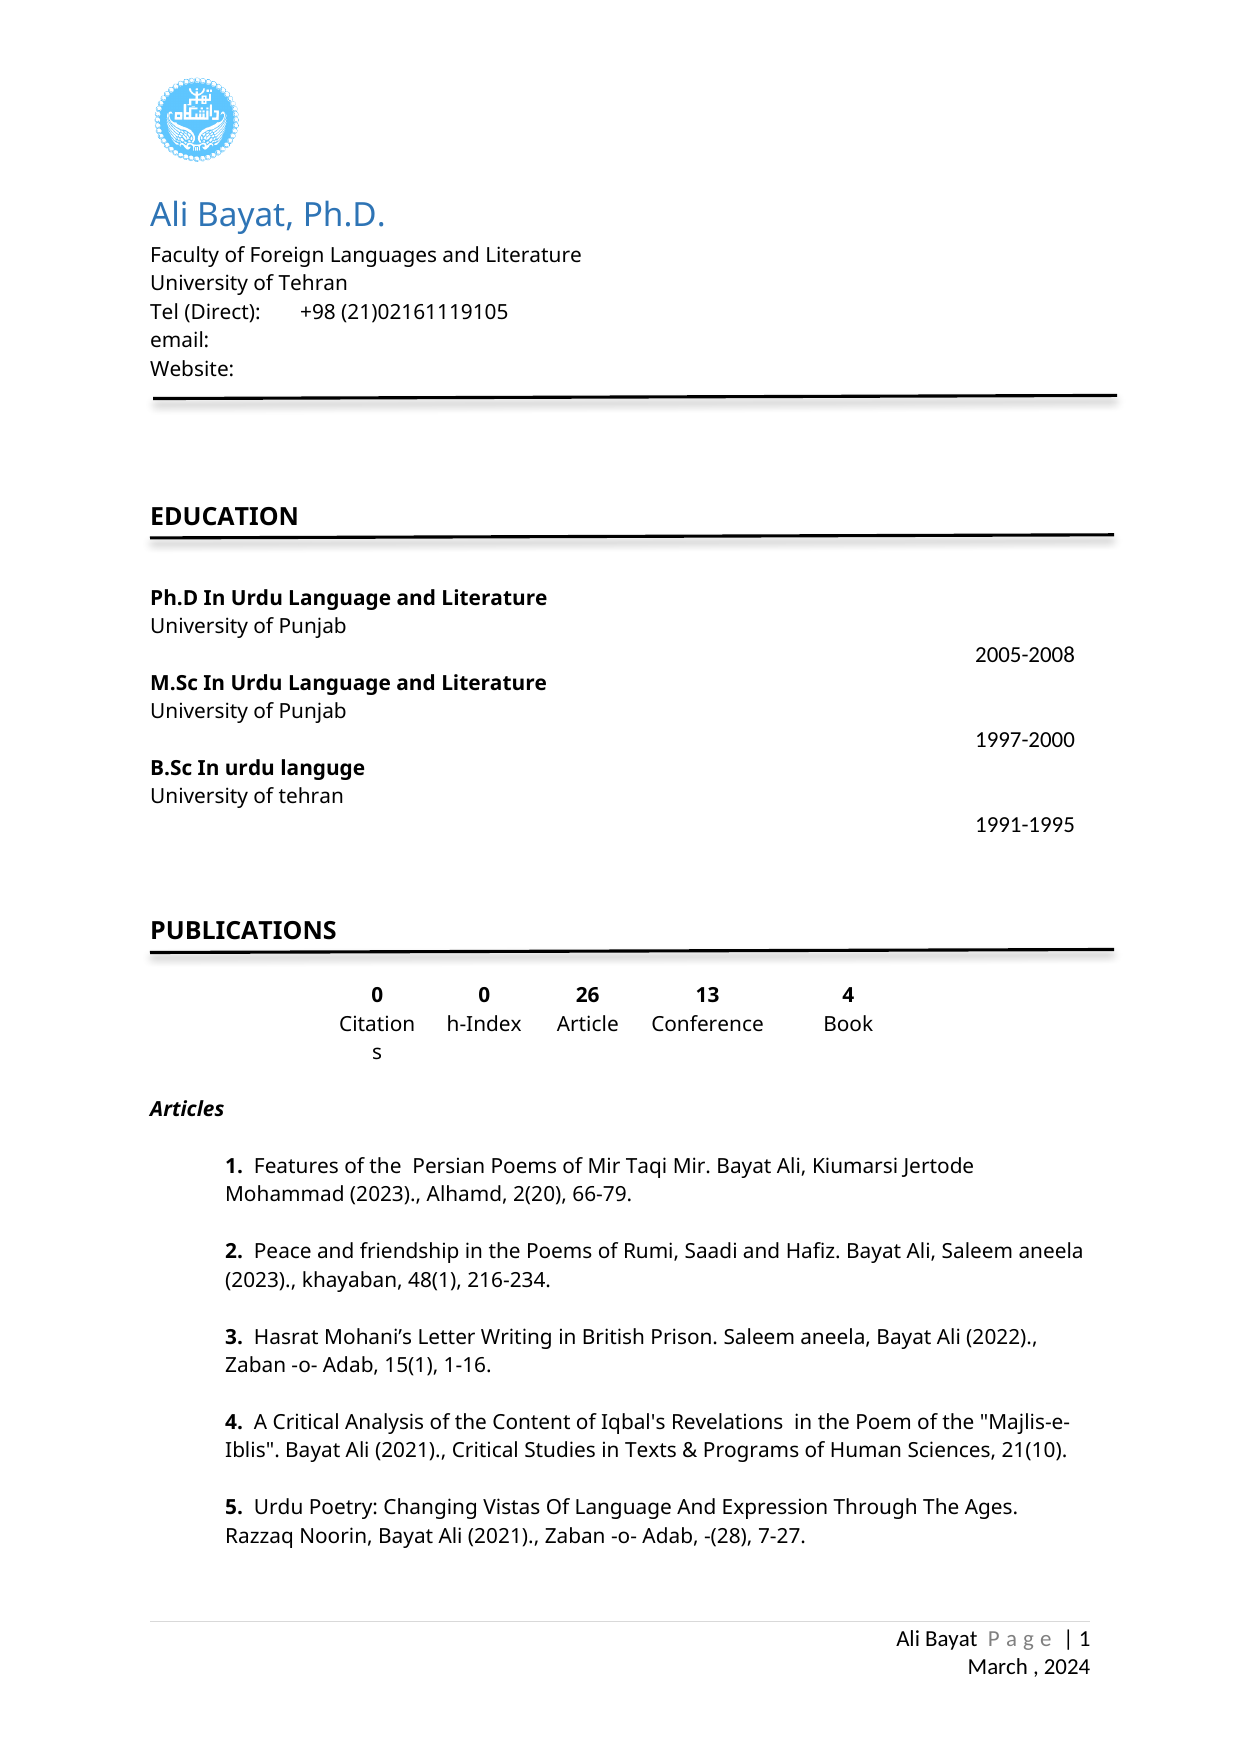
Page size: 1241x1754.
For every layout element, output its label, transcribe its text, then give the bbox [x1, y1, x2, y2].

table_header 26 [538, 981, 637, 1009]
text Ph.D In Urdu Language and Literature University of Punjab 2005-2008 M.Sc In Urdu Language and Literature University of Punjab 1997-2000 B.Sc In urdu languge University of tehran 1991-1995 [150, 583, 1090, 866]
text Website: [150, 354, 1090, 382]
table_cell Book [778, 1009, 918, 1066]
text PUBLICATIONS [150, 912, 1090, 946]
picture [150, 73, 243, 166]
text Tel (Direct): +98 (21)02161119105 [150, 297, 1090, 325]
table_cell Citations [324, 1009, 430, 1066]
text University of Tehran [150, 268, 1090, 297]
table_header 4 [778, 981, 918, 1009]
table_header 13 [637, 981, 778, 1009]
table_cell h-Index [430, 1009, 538, 1066]
table_cell Conference [637, 1009, 778, 1066]
text email: [150, 325, 1090, 354]
text Faculty of Foreign Languages and Literature [150, 240, 1090, 268]
table_header 0 [430, 981, 538, 1009]
text Articles [150, 1094, 1090, 1123]
text EDUCATION [150, 498, 1090, 532]
table_cell Article [538, 1009, 637, 1066]
subtitle Ali Bayat, Ph.D. [150, 191, 1090, 236]
table_header 0 [324, 981, 430, 1009]
